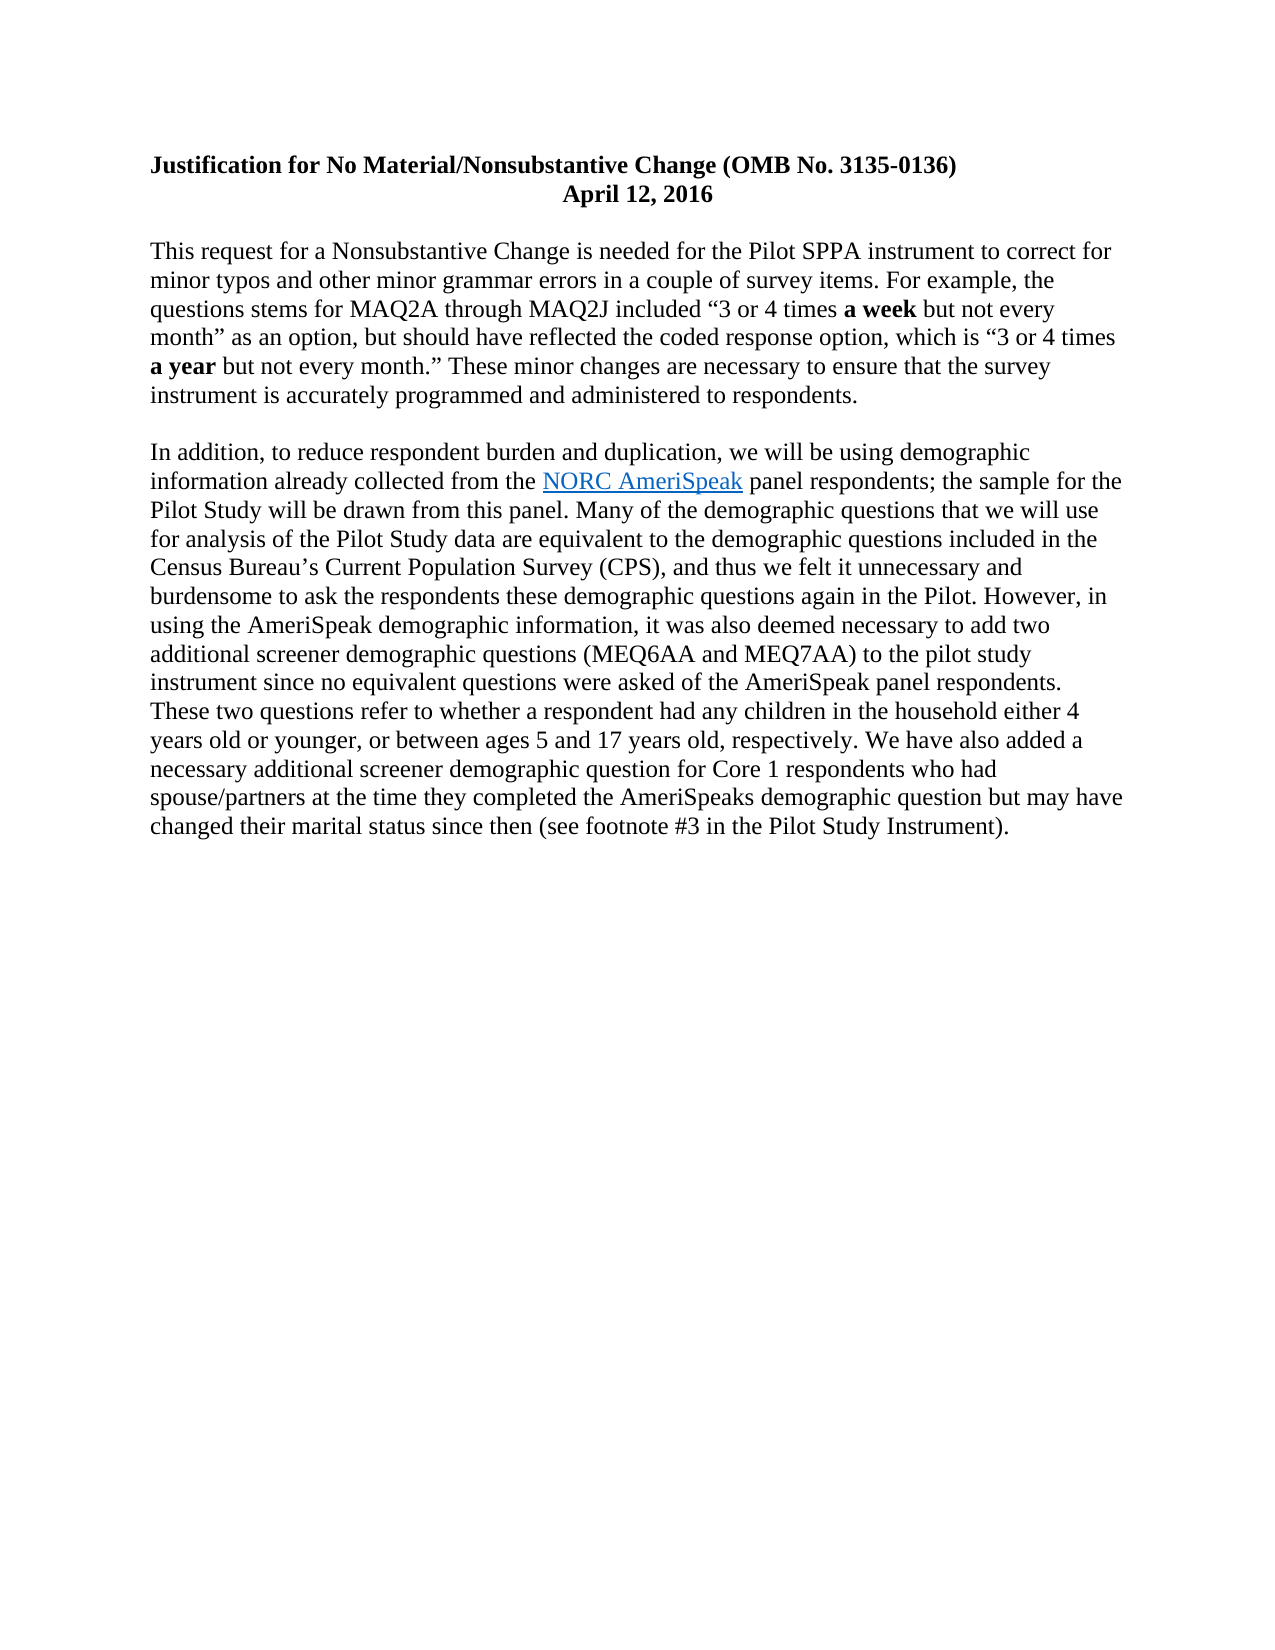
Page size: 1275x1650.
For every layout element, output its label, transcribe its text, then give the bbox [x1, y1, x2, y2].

text April 12, 2016 [150, 179, 1125, 207]
text In addition, to reduce respondent burden and duplication, we will be using demographic information already collected from the NORC AmeriSpeak panel respondents; the sample for the Pilot Study will be drawn from this panel. Many of the demographic questions that we will use for analysis of the Pilot Study data are equivalent to the demographic questions included in the Census Bureau’s Current Population Survey (CPS), and thus we felt it unnecessary and burdensome to ask the respondents these demographic questions again in the Pilot. However, in using the AmeriSpeak demographic information, it was also deemed necessary to add two additional screener demographic questions (MEQ6AA and MEQ7AA) to the pilot study instrument since no equivalent questions were asked of the AmeriSpeak panel respondents. These two questions refer to whether a respondent had any children in the household either 4 years old or younger, or between ages 5 and 17 years old, respectively. We have also added a necessary additional screener demographic question for Core 1 respondents who had spouse/partners at the time they completed the AmeriSpeaks demographic question but may have changed their marital status since then (see footnote #3 in the Pilot Study Instrument). [150, 437, 1125, 840]
text This request for a Nonsubstantive Change is needed for the Pilot SPPA instrument to correct for minor typos and other minor grammar errors in a couple of survey items. For example, the questions stems for MAQ2A through MAQ2J included “3 or 4 times a week but not every month” as an option, but should have reflected the coded response option, which is “3 or 4 times a year but not every month.” These minor changes are necessary to ensure that the survey instrument is accurately programmed and administered to respondents. [150, 236, 1125, 409]
text Justification for No Material/Nonsubstantive Change (OMB No. 3135-0136) [150, 150, 1125, 179]
